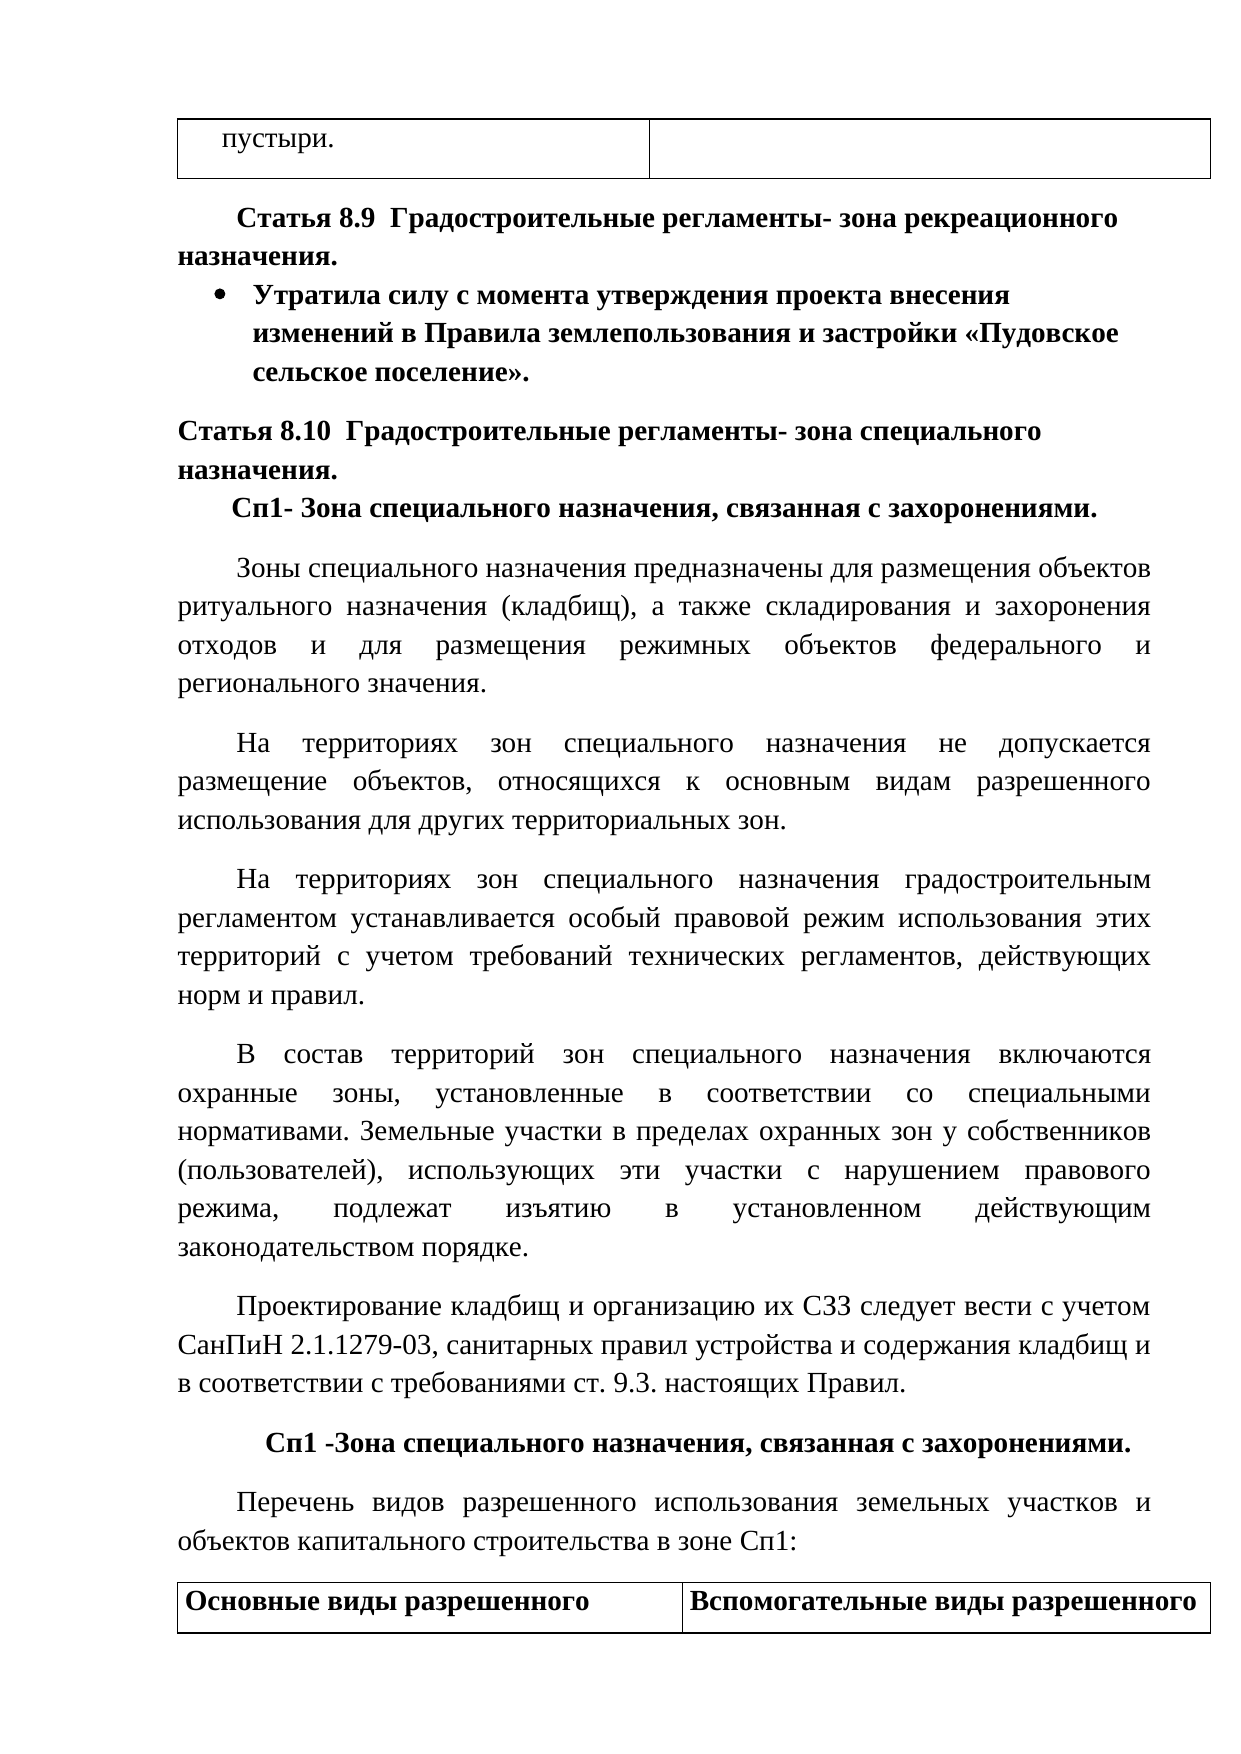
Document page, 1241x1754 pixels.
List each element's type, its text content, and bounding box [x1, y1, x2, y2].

text Перечень видов разрешенного использования земельных участков и объектов капитального строительства в зоне Сп1: [177, 1484, 1152, 1556]
text Сп1- Зона специального назначения, связанная с захоронениями. [177, 491, 1152, 524]
text Проектирование кладбищ и организацию их СЗЗ следует вести с учетом СанПиН 2.1.1279-03, санитарных правил устройства и содержания кладбищ и в соответствии с требованиями ст. 9.3. настоящих Правил. [177, 1288, 1152, 1399]
subtitle Статья 8.9 Градостроительные регламенты- зона рекреационного назначения. [177, 200, 1152, 272]
text В состав территорий зон специального назначения включаются охранные зоны, установленные в соответствии со специальными нормативами. Земельные участки в пределах охранных зон у собственников (пользователей), использующих эти участки с нарушением правового режима, подлежат изъятию в установленном действующим законодательством порядке. [177, 1036, 1152, 1263]
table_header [683, 1583, 1210, 1632]
text Сп1 -Зона специального назначения, связанная с захоронениями. [177, 1425, 1152, 1458]
list Утратила силу с момента утверждения проекта внесения изменений в Правила землепользования и застройки «Пудовское сельское поселение». [215, 277, 1152, 388]
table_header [178, 1583, 682, 1632]
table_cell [650, 120, 1210, 178]
text На территориях зон специального назначения градостроительным регламентом устанавливается особый правовой режим использования этих территорий с учетом требований технических регламентов, действующих норм и правил. [177, 861, 1152, 1011]
subtitle Статья 8.10 Градостроительные регламенты- зона специального назначения. [177, 413, 1152, 486]
text Зоны специального назначения предназначены для размещения объектов ритуального назначения (кладбищ), а также складирования и захоронения отходов и для размещения режимных объектов федерального и регионального значения. [177, 550, 1152, 699]
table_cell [178, 120, 649, 178]
text На территориях зон специального назначения не допускается размещение объектов, относящихся к основным видам разрешенного использования для других территориальных зон. [177, 725, 1152, 836]
